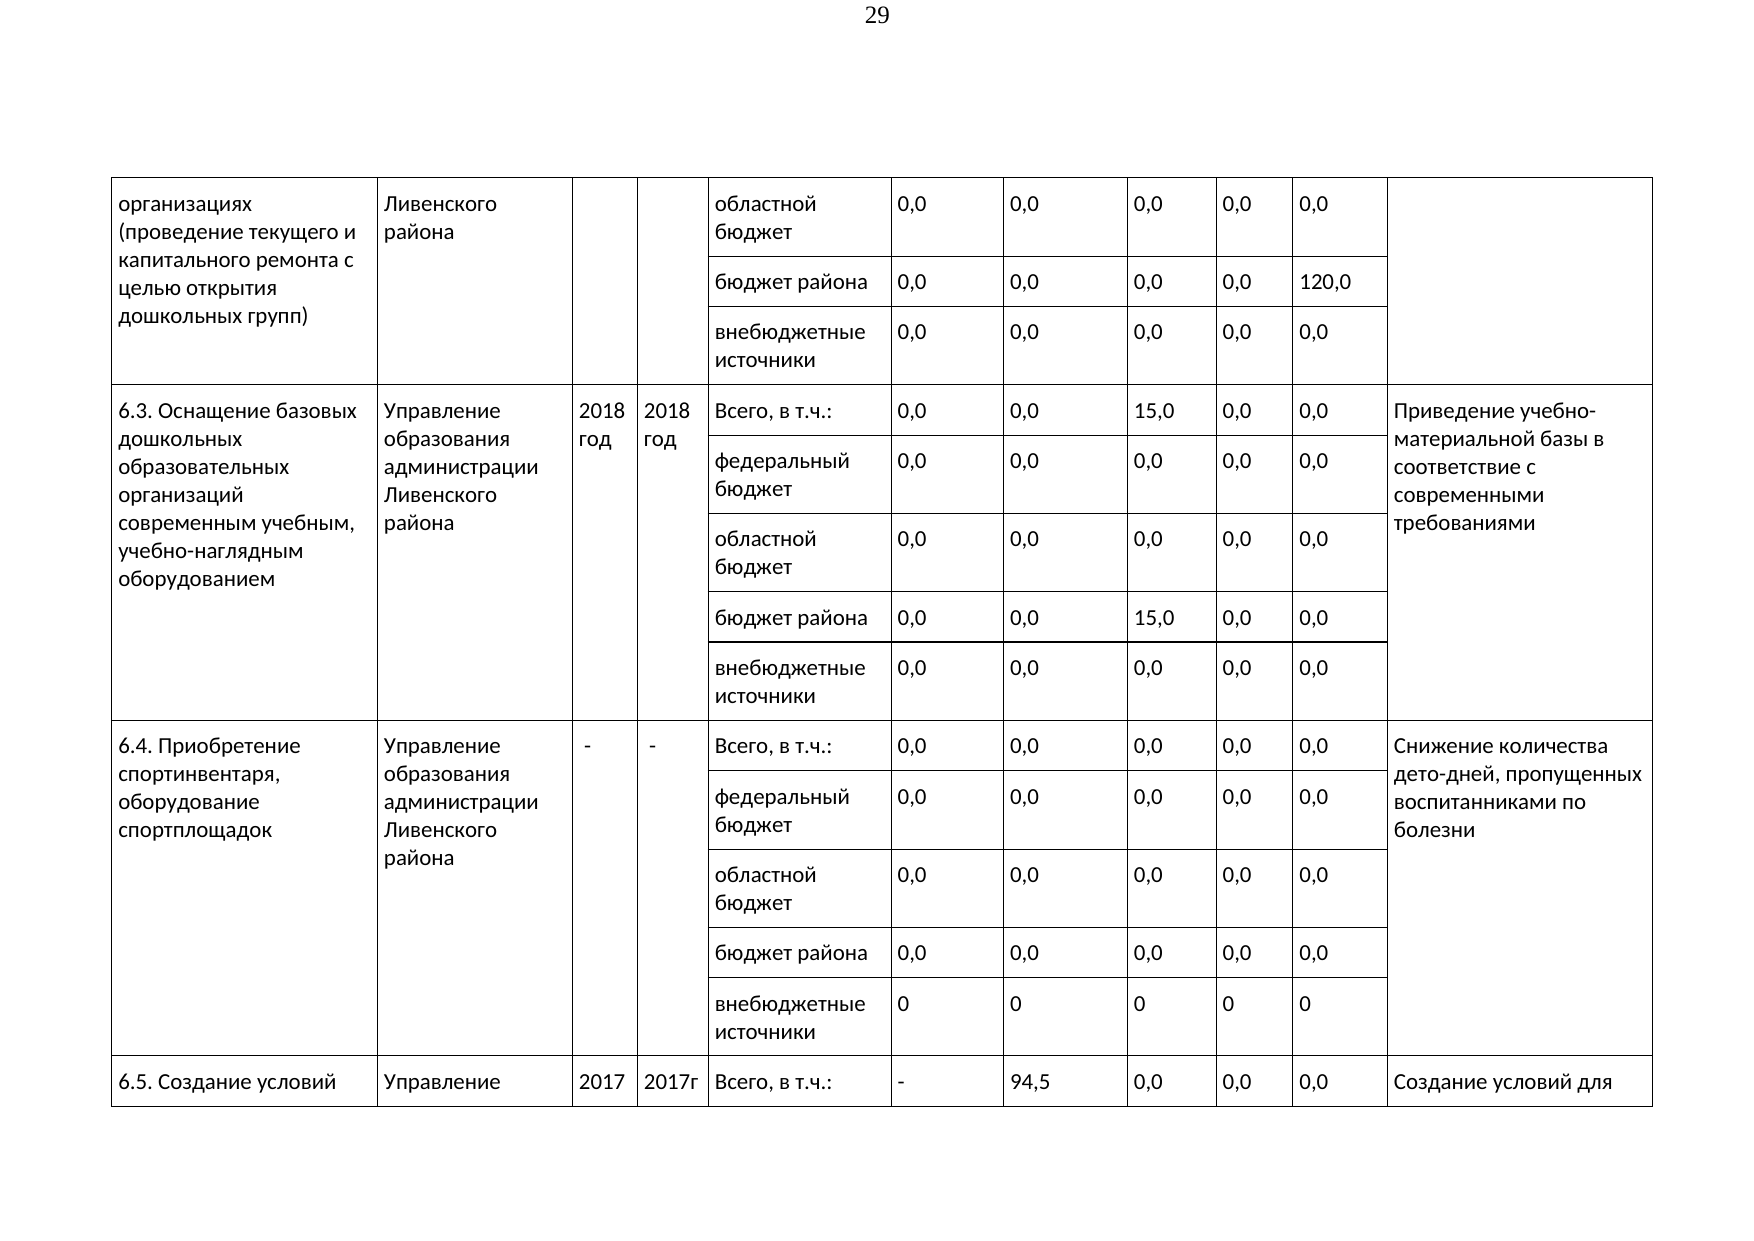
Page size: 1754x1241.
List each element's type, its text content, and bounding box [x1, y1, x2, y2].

table_cell 0,0 [1293, 436, 1387, 513]
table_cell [112, 1056, 377, 1106]
table_cell 0,0 [1293, 850, 1387, 927]
table_cell 0,0 [1004, 850, 1127, 927]
table_cell 0,0 [892, 721, 1003, 770]
table_cell Приведение учебно-материальной базы в соответствие с современными требованиями [1388, 385, 1652, 720]
table_cell 0,0 [1128, 928, 1216, 977]
table_cell 0,0 [1128, 514, 1216, 591]
table_cell 0,0 [1004, 592, 1127, 641]
table_cell 94,5 [1004, 1056, 1127, 1106]
table_cell областной бюджет [709, 514, 891, 591]
table_cell областной бюджет [709, 850, 891, 927]
table_cell 0 [1293, 978, 1387, 1055]
table_cell 6.4. Приобретение спортинвентаря, оборудование спортплощадок [112, 721, 377, 1055]
table_cell 0,0 [1217, 178, 1292, 256]
table_cell 0,0 [1217, 850, 1292, 927]
table_cell Всего, в т.ч.: [709, 1056, 891, 1106]
table_cell 0,0 [1217, 514, 1292, 591]
table_cell Снижение количества дето-дней, пропущенных воспитанниками по болезни [1388, 721, 1652, 1055]
table_cell 0 [1128, 978, 1216, 1055]
table_cell 0,0 [892, 592, 1003, 641]
table_cell 0,0 [1293, 928, 1387, 977]
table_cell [378, 1056, 572, 1106]
table_cell 0,0 [1004, 771, 1127, 848]
table_cell - [638, 721, 708, 1055]
table_cell 0,0 [1128, 178, 1216, 256]
table_cell федеральный бюджет [709, 771, 891, 848]
table_cell Управление образования администрации Ливенского района [378, 721, 572, 1055]
table_cell 0,0 [1217, 592, 1292, 641]
table_cell 0,0 [1004, 178, 1127, 256]
table_cell 0,0 [1293, 643, 1387, 720]
table_cell 0,0 [1128, 771, 1216, 848]
table_cell 0,0 [892, 436, 1003, 513]
table_cell 120,0 [1293, 257, 1387, 306]
table_cell 0,0 [1128, 307, 1216, 384]
table_cell 0,0 [1293, 385, 1387, 434]
table_cell внебюджетные источники [709, 643, 891, 720]
table_cell 0,0 [1293, 178, 1387, 256]
table_cell 0,0 [1217, 385, 1292, 434]
table_cell 0,0 [1293, 721, 1387, 770]
table_cell 0,0 [892, 771, 1003, 848]
table_cell внебюджетные источники [709, 307, 891, 384]
table_cell 15,0 [1128, 592, 1216, 641]
table_cell 2017 год [573, 1056, 637, 1106]
table_cell 0 [1217, 978, 1292, 1055]
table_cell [1388, 1056, 1652, 1106]
table_cell 0,0 [1217, 721, 1292, 770]
table_cell 0,0 [1004, 436, 1127, 513]
table_cell 0,0 [1217, 1056, 1292, 1106]
table_cell бюджет района [709, 257, 891, 306]
table_cell 0,0 [892, 385, 1003, 434]
table_cell 2018 год [573, 385, 637, 720]
table_cell - [892, 1056, 1003, 1106]
table_cell внебюджетные источники [709, 978, 891, 1055]
table_cell 0,0 [1217, 771, 1292, 848]
table_cell 0 [1004, 978, 1127, 1055]
table_cell 6.3. Оснащение базовых дошкольных образовательных организаций современным учебным, учебно-наглядным оборудованием [112, 385, 377, 720]
table_cell 0,0 [892, 257, 1003, 306]
table_cell областной бюджет [709, 178, 891, 256]
table_cell 0,0 [892, 514, 1003, 591]
table_cell 0,0 [1293, 514, 1387, 591]
table_cell 0,0 [1004, 257, 1127, 306]
table_cell 0,0 [1217, 928, 1292, 977]
table_cell 2018 год [638, 385, 708, 720]
table_cell федеральный бюджет [709, 436, 891, 513]
table_cell Управление образования администрации Ливенского района [378, 385, 572, 720]
table_cell 0,0 [1128, 436, 1216, 513]
table_cell 0,0 [1128, 257, 1216, 306]
table_cell Всего, в т.ч.: [709, 385, 891, 434]
table_cell - [573, 721, 637, 1055]
table_cell 0,0 [1217, 436, 1292, 513]
table_cell 0,0 [1293, 1056, 1387, 1106]
table_cell 0,0 [1217, 307, 1292, 384]
table_cell 0,0 [892, 643, 1003, 720]
table_cell 0,0 [1128, 721, 1216, 770]
table_cell 2017год [638, 1056, 708, 1106]
table_cell бюджет района [709, 928, 891, 977]
table_cell 0,0 [892, 178, 1003, 256]
table_cell 0,0 [1217, 643, 1292, 720]
table_cell 0,0 [892, 928, 1003, 977]
table_cell Всего, в т.ч.: [709, 721, 891, 770]
table_cell 0,0 [1004, 721, 1127, 770]
table_cell 0,0 [1217, 257, 1292, 306]
table_cell 0,0 [1128, 850, 1216, 927]
table_cell 0,0 [892, 307, 1003, 384]
table_cell бюджет района [709, 592, 891, 641]
table_cell 0,0 [1293, 771, 1387, 848]
table_cell 0 [892, 978, 1003, 1055]
table_cell 0,0 [1128, 643, 1216, 720]
table_cell 0,0 [1004, 643, 1127, 720]
table_cell 0,0 [1293, 307, 1387, 384]
table_cell 15,0 [1128, 385, 1216, 434]
table_cell 0,0 [1004, 514, 1127, 591]
table_cell 0,0 [1004, 385, 1127, 434]
table_cell 0,0 [1004, 307, 1127, 384]
table_cell 0,0 [1128, 1056, 1216, 1106]
table_cell 0,0 [1004, 928, 1127, 977]
table_cell 0,0 [892, 850, 1003, 927]
table_cell 0,0 [1293, 592, 1387, 641]
